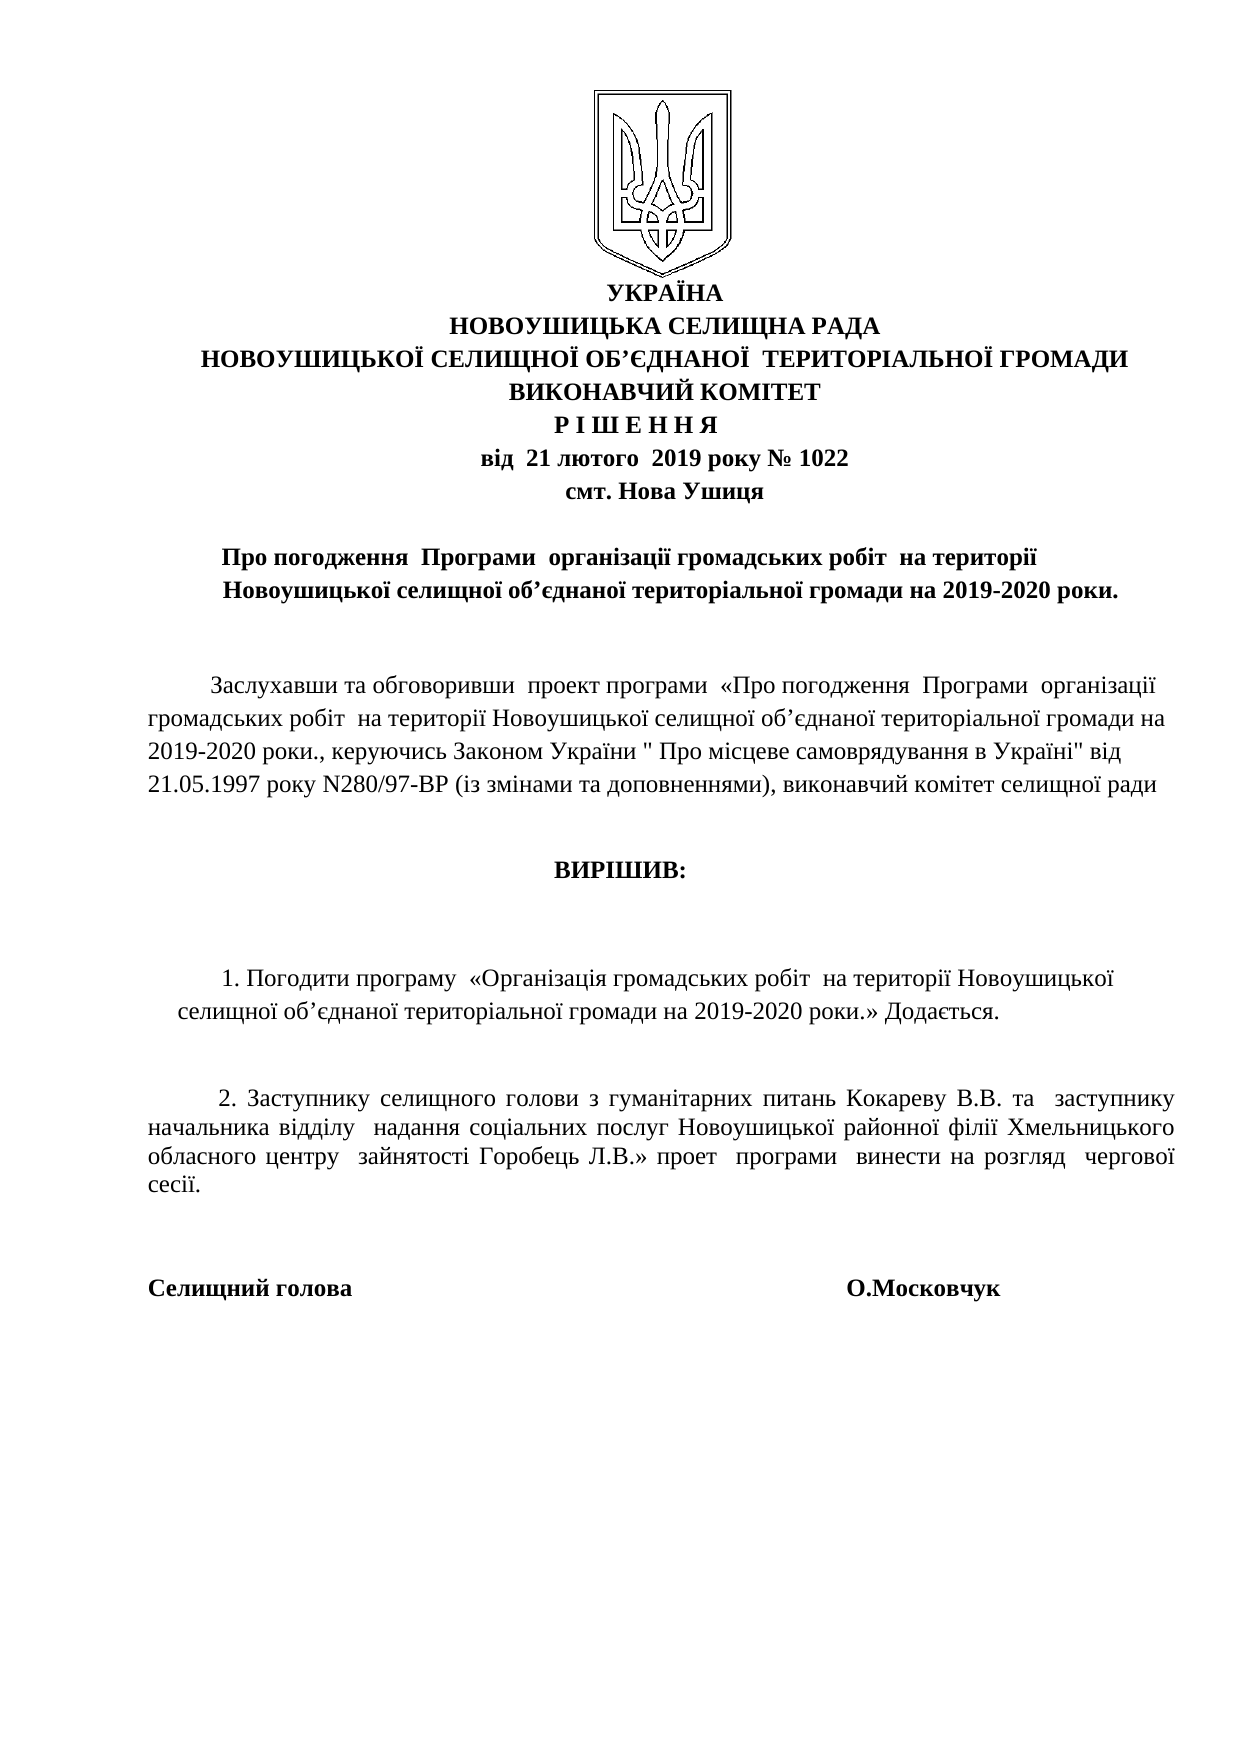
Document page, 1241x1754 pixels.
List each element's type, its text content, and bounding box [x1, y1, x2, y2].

text ВИКОНАВЧИЙ КОМІТЕТ [148, 377, 1182, 406]
text УКРАЇНА [148, 278, 1182, 306]
text НОВОУШИЦЬКА СЕЛИЩНА РАДА [148, 311, 1182, 339]
text НОВОУШИЦЬКОЇ СЕЛИЩНОЇ ОБ’ЄДНАНОЇ ТЕРИТОРІАЛЬНОЇ ГРОМАДИ [148, 344, 1182, 372]
text Про погодження Програми організації громадських робіт на території [148, 542, 1181, 571]
text від 21 лютого 2019 року № 1022 [148, 443, 1181, 472]
text Селищний голова О.Московчук [148, 1273, 1177, 1302]
text 1. Погодити програму «Організація громадських робіт на території Новоушицької селищної об’єднаної територіальної громади на 2019-2020 роки.» Додається. [177, 963, 1181, 1025]
text 2. Заступнику селищного голови з гуманітарних питань Кокареву В.В. та заступнику начальника відділу надання соціальних послуг Новоушицької районної філії Хмельницького обласного центру зайнятості Горобець Л.В.» проет програми винести на розгляд чергової сесії. [148, 1083, 1176, 1198]
text ВИРІШИВ: [148, 856, 1181, 884]
picture [592, 88, 737, 278]
text Р І Ш Е Н Н Я [148, 410, 1182, 438]
text Заслухавши та обговоривши проект програми «Про погодження Програми організації громадських робіт на території Новоушицької селищної об’єднаної територіальної громади на 2019-2020 роки., керуючись Законом України " Про місцеве самоврядування в Україні" від 21.05.1997 року N280/97-ВР (із змінами та доповненнями), виконавчий комітет селищної ради [148, 670, 1181, 797]
text Новоушицької селищної об’єднаної територіальної громади на 2019-2020 роки. [148, 575, 1181, 604]
text смт. Нова Ушиця [148, 476, 1182, 504]
